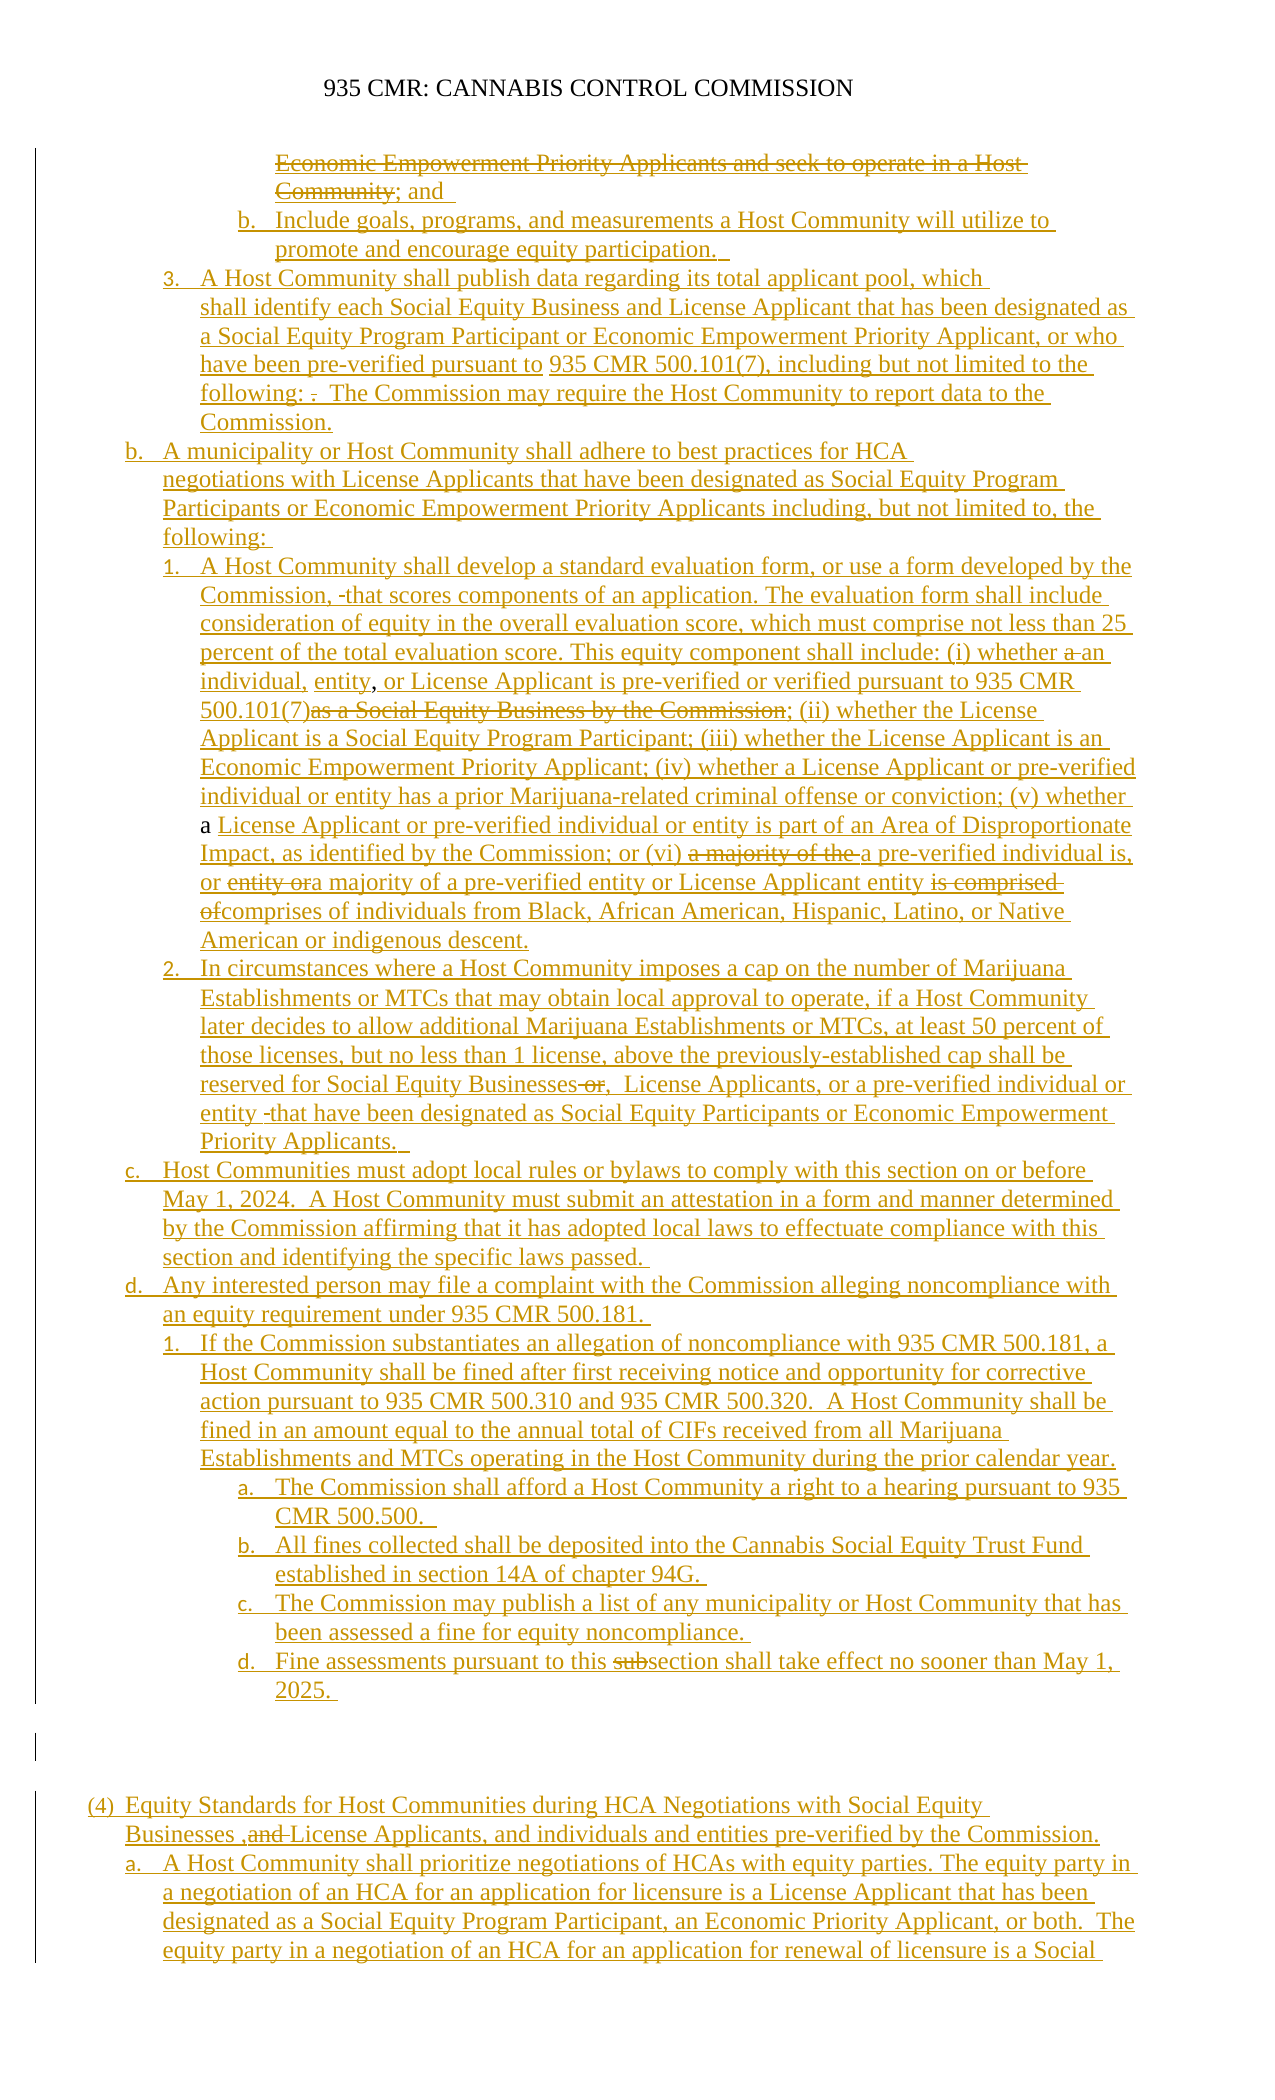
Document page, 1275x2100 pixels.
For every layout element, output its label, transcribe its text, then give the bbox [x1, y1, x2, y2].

list nts [237, 148, 1137, 205]
list ,a [162, 551, 1137, 953]
